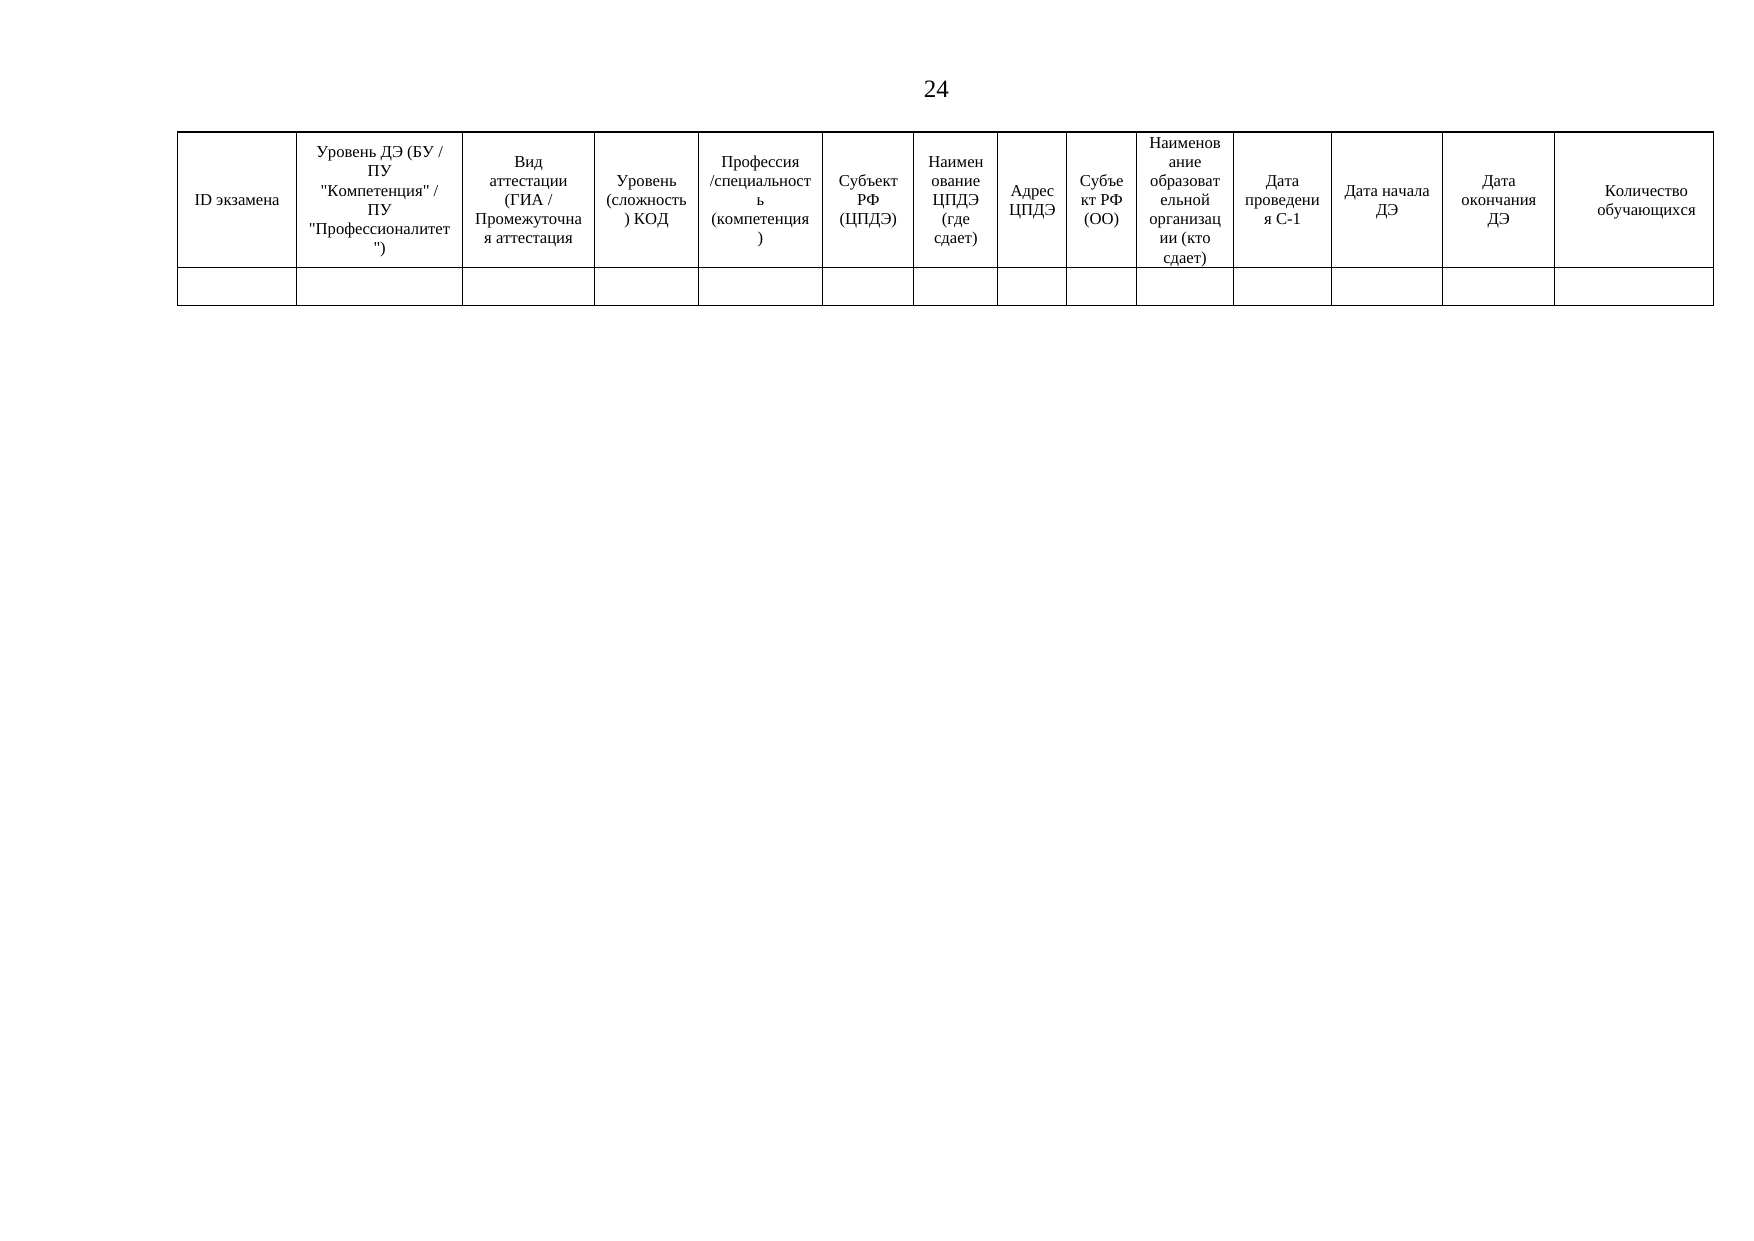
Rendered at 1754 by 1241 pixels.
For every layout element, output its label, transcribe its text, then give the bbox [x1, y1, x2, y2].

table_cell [463, 133, 594, 267]
table_cell Субъект РФ (ОО) [1067, 133, 1136, 267]
table_cell [1555, 133, 1579, 267]
table_cell [595, 268, 698, 305]
table_cell Профессия /специальность (компетенция) [699, 133, 822, 267]
table_cell [1443, 268, 1554, 305]
table_cell [463, 268, 594, 305]
table_cell [1067, 268, 1136, 305]
table_cell ID экзамена [178, 133, 296, 267]
table_cell [1137, 268, 1233, 305]
table_cell Наименование ЦПДЭ (где сдает) [914, 133, 997, 267]
table_cell Дата проведения С-1 [1234, 133, 1331, 267]
table_cell Дата начала ДЭ [1332, 133, 1442, 267]
table_cell [178, 268, 296, 305]
table_cell [1579, 268, 1713, 305]
table_cell [998, 268, 1066, 305]
table_cell [1555, 268, 1579, 305]
table_cell [914, 268, 997, 305]
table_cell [1137, 133, 1233, 267]
table_cell [1234, 268, 1331, 305]
table_cell [1332, 268, 1442, 305]
table_cell Уровень (сложность) КОД [595, 133, 698, 267]
table_cell Количество обучающихся [1579, 133, 1713, 267]
table_cell [823, 268, 913, 305]
table_cell [297, 268, 462, 305]
table_cell [699, 268, 822, 305]
table_cell Дата окончания ДЭ [1443, 133, 1554, 267]
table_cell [297, 133, 462, 267]
table_cell Адрес ЦПДЭ [998, 133, 1066, 267]
table_cell Субъект РФ (ЦПДЭ) [823, 133, 913, 267]
